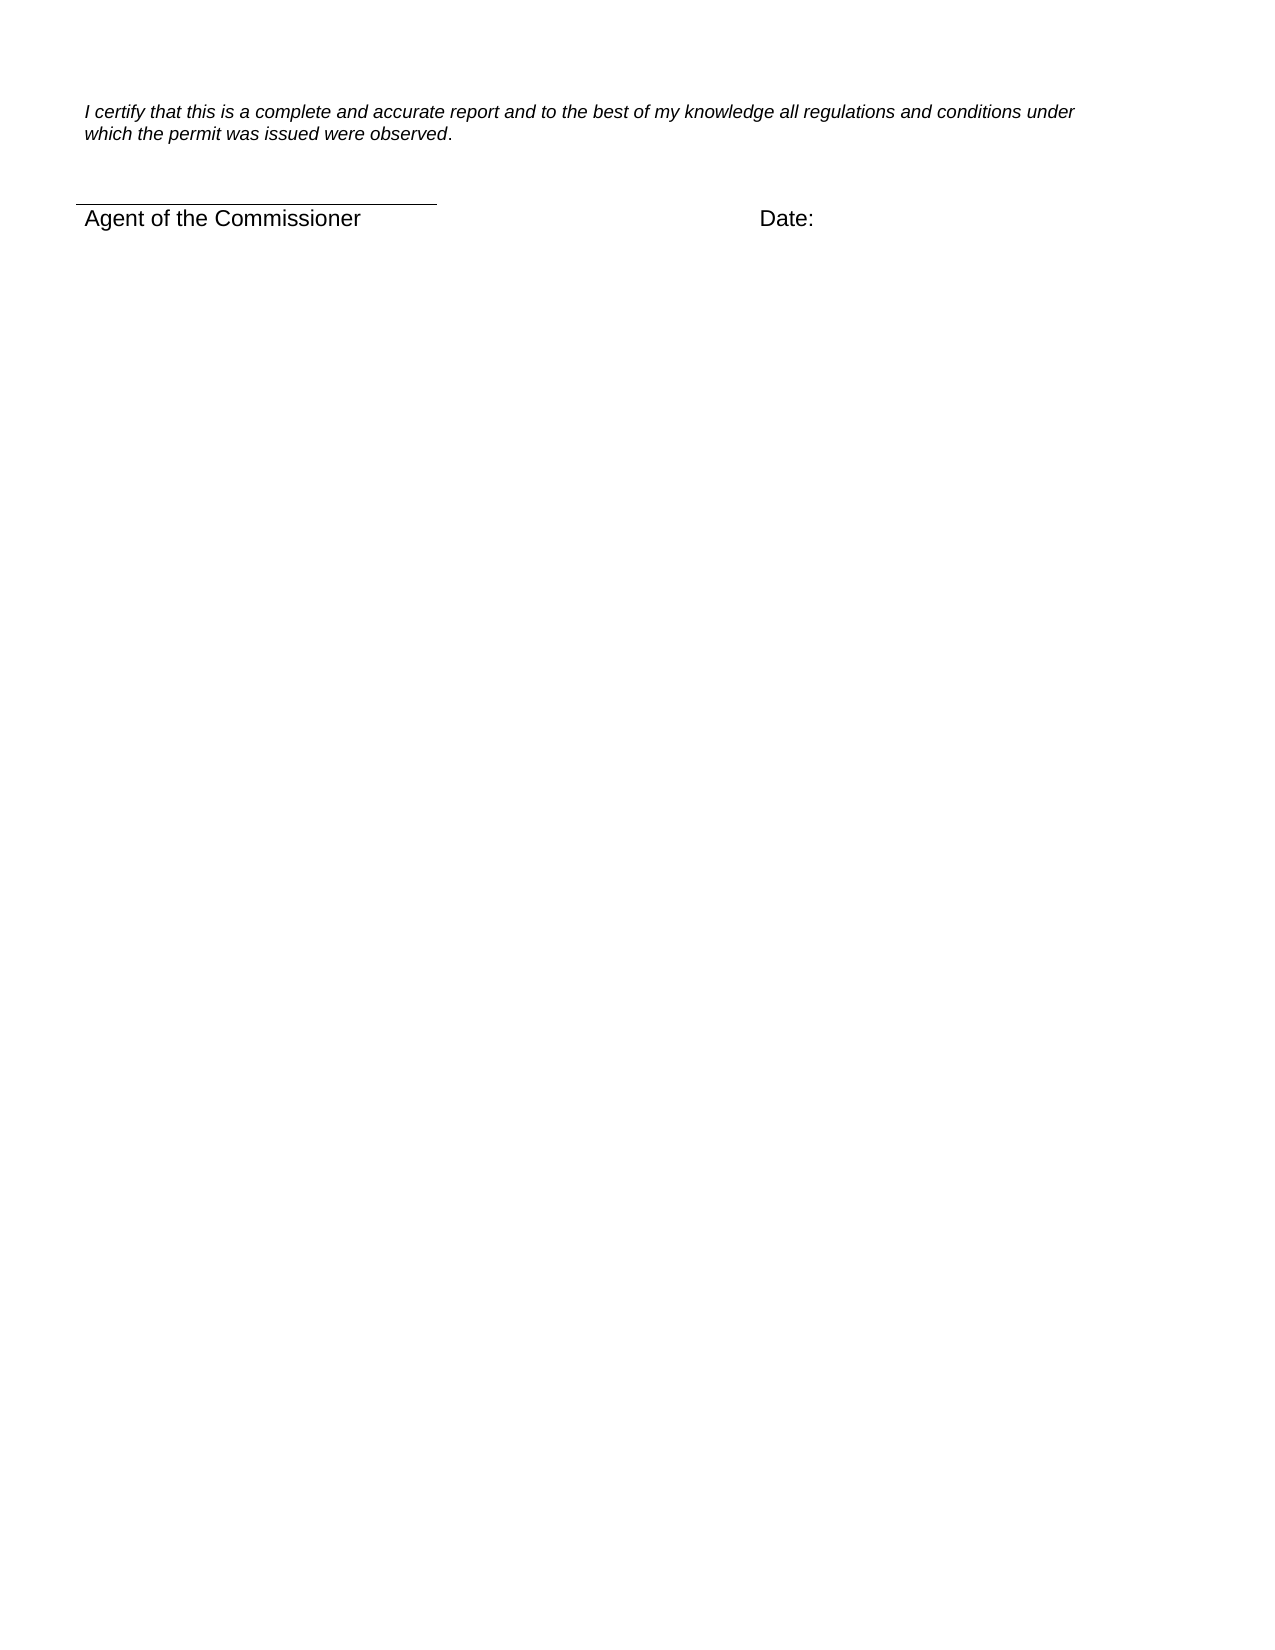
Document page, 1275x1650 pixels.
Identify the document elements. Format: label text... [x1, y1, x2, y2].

text Agent of the Commissioner Date: [84, 188, 1125, 231]
text I certify that this is a complete and accurate report and to the best of my knowledge all regulations and conditions under which the permit was issued were observed. [84, 101, 1125, 144]
